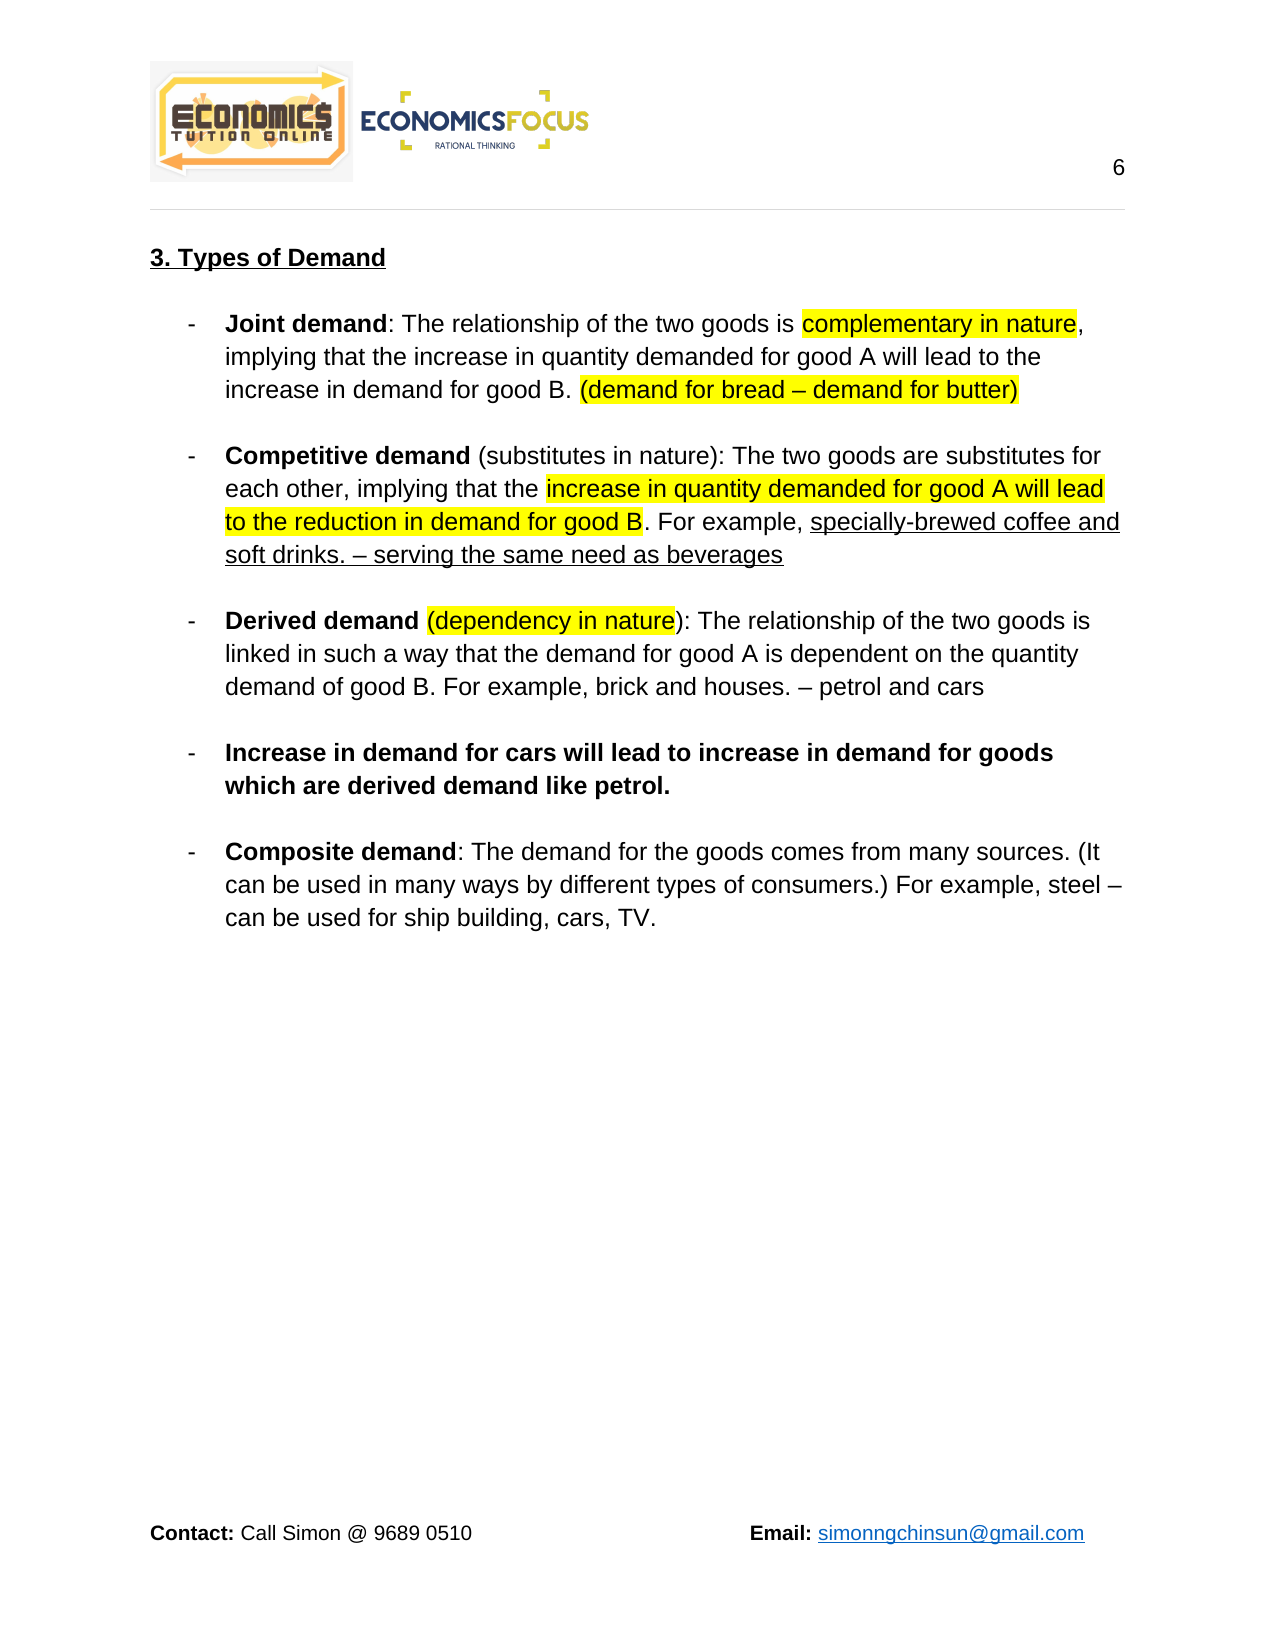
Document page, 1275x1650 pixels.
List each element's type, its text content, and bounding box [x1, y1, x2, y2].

list Derived demand (dependency in nature): The relationship of the two goods is linked in such a way that the demand for good A is dependent on the quantity demand of good B. For example, brick and houses. – petrol and cars [187, 606, 1125, 701]
picture [150, 61, 599, 182]
list Competitive demand (substitutes in nature): The two goods are substitutes for each other, implying that the increase in quantity demanded for good A will lead to the reduction in demand for good B. For example, specially-brewed coffee and soft drinks. – serving the same need as beverages [187, 441, 1125, 569]
list Increase in demand for cars will lead to increase in demand for goods which are derived demand like petrol. [187, 738, 1125, 800]
list Joint demand: The relationship of the two goods is complementary in nature, implying that the increase in quantity demanded for good A will lead to the increase in demand for good B. (demand for bread – demand for butter) [187, 309, 1125, 404]
text 3. Types of Demand [150, 243, 1125, 272]
list Composite demand: The demand for the goods comes from many sources. (It can be used in many ways by different types of consumers.) For example, steel – can be used for ship building, cars, TV. [187, 837, 1125, 932]
